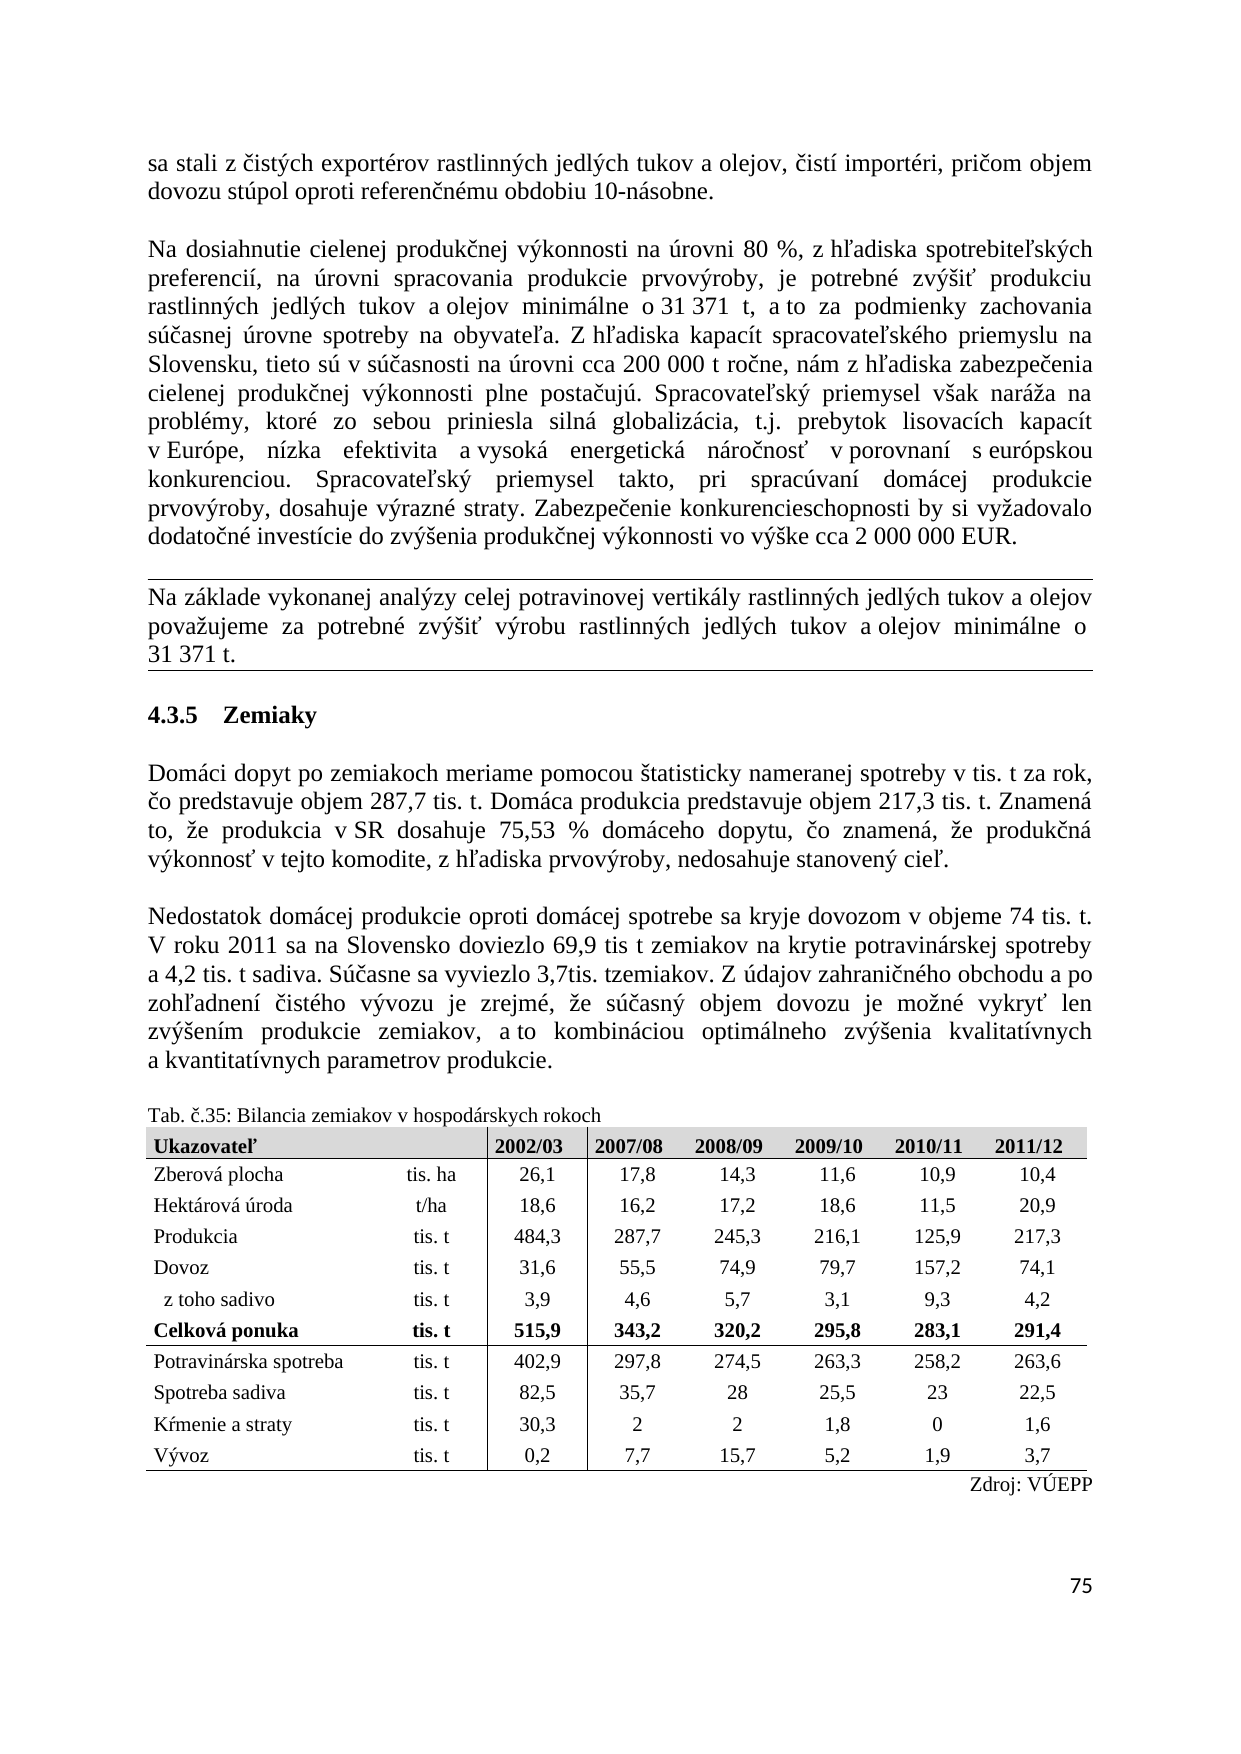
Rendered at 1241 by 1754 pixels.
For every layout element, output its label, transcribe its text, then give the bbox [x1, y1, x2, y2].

text Zdroj: VÚEPP [148, 1471, 1093, 1496]
text Domáci dopyt po zemiakoch meriame pomocou štatisticky nameranej spotreby v tis. t za rok, čo predstavuje objem 287,7 tis. t. Domáca produkcia predstavuje objem 217,3 tis. t. Znamená to, že produkcia v SR dosahuje 75,53 % domáceho dopytu, čo znamená, že produkčná výkonnosť v tejto komodite, z hľadiska prvovýroby, nedosahuje stanovený cieľ. [148, 758, 1093, 873]
text Tab. č.35: Bilancia zemiakov v hospodárskych rokoch [148, 1103, 1093, 1127]
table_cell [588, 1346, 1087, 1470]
subtitle Zemiaky [148, 700, 1093, 729]
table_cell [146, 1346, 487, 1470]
text Nedostatok domácej produkcie oproti domácej spotrebe sa kryje dovozom v objeme 74 tis. t. V roku 2011 sa na Slovensko doviezlo 69,9 tis t zemiakov na krytie potravinárskej spotreby a 4,2 tis. t sadiva. Súčasne sa vyviezlo 3,7tis. tzemiakov. Z údajov zahraničného obchodu a po zohľadnení čistého vývozu je zrejmé, že súčasný objem dovozu je možné vykryť len zvýšením produkcie zemiakov, a to kombináciou optimálneho zvýšenia kvalitatívnych a kvantitatívnych parametrov produkcie. [148, 901, 1093, 1074]
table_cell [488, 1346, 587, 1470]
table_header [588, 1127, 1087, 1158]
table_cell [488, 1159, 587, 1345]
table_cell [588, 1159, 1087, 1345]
text Na dosiahnutie cielenej produkčnej výkonnosti na úrovni 80 %, z hľadiska spotrebiteľských preferencií, na úrovni spracovania produkcie prvovýroby, je potrebné zvýšiť produkciu rastlinných jedlých tukov a olejov minimálne o 31 371 t, a to za podmienky zachovania súčasnej úrovne spotreby na obyvateľa. Z hľadiska kapacít spracovateľského priemyslu na Slovensku, tieto sú v súčasnosti na úrovni cca 200 000 t ročne, nám z hľadiska zabezpečenia cielenej produkčnej výkonnosti plne postačujú. Spracovateľský priemysel však naráža na problémy, ktoré zo sebou priniesla silná globalizácia, t.j. prebytok lisovacích kapacít v Európe, nízka efektivita a vysoká energetická náročnosť v porovnaní s európskou konkurenciou. Spracovateľský priemysel takto, pri spracúvaní domácej produkcie prvovýroby, dosahuje výrazné straty. Zabezpečenie konkurencieschopnosti by si vyžadovalo dodatočné investície do zvýšenia produkčnej výkonnosti vo výške cca 2 000 000 EUR. [148, 234, 1093, 550]
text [148, 148, 1093, 205]
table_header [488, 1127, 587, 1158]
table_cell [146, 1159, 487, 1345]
text Na základe vykonanej analýzy celej potravinovej vertikály rastlinných jedlých tukov a olejov považujeme za potrebné zvýšiť výrobu rastlinných jedlých tukov a olejov minimálne o 31 371 t. [148, 580, 1093, 670]
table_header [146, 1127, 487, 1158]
